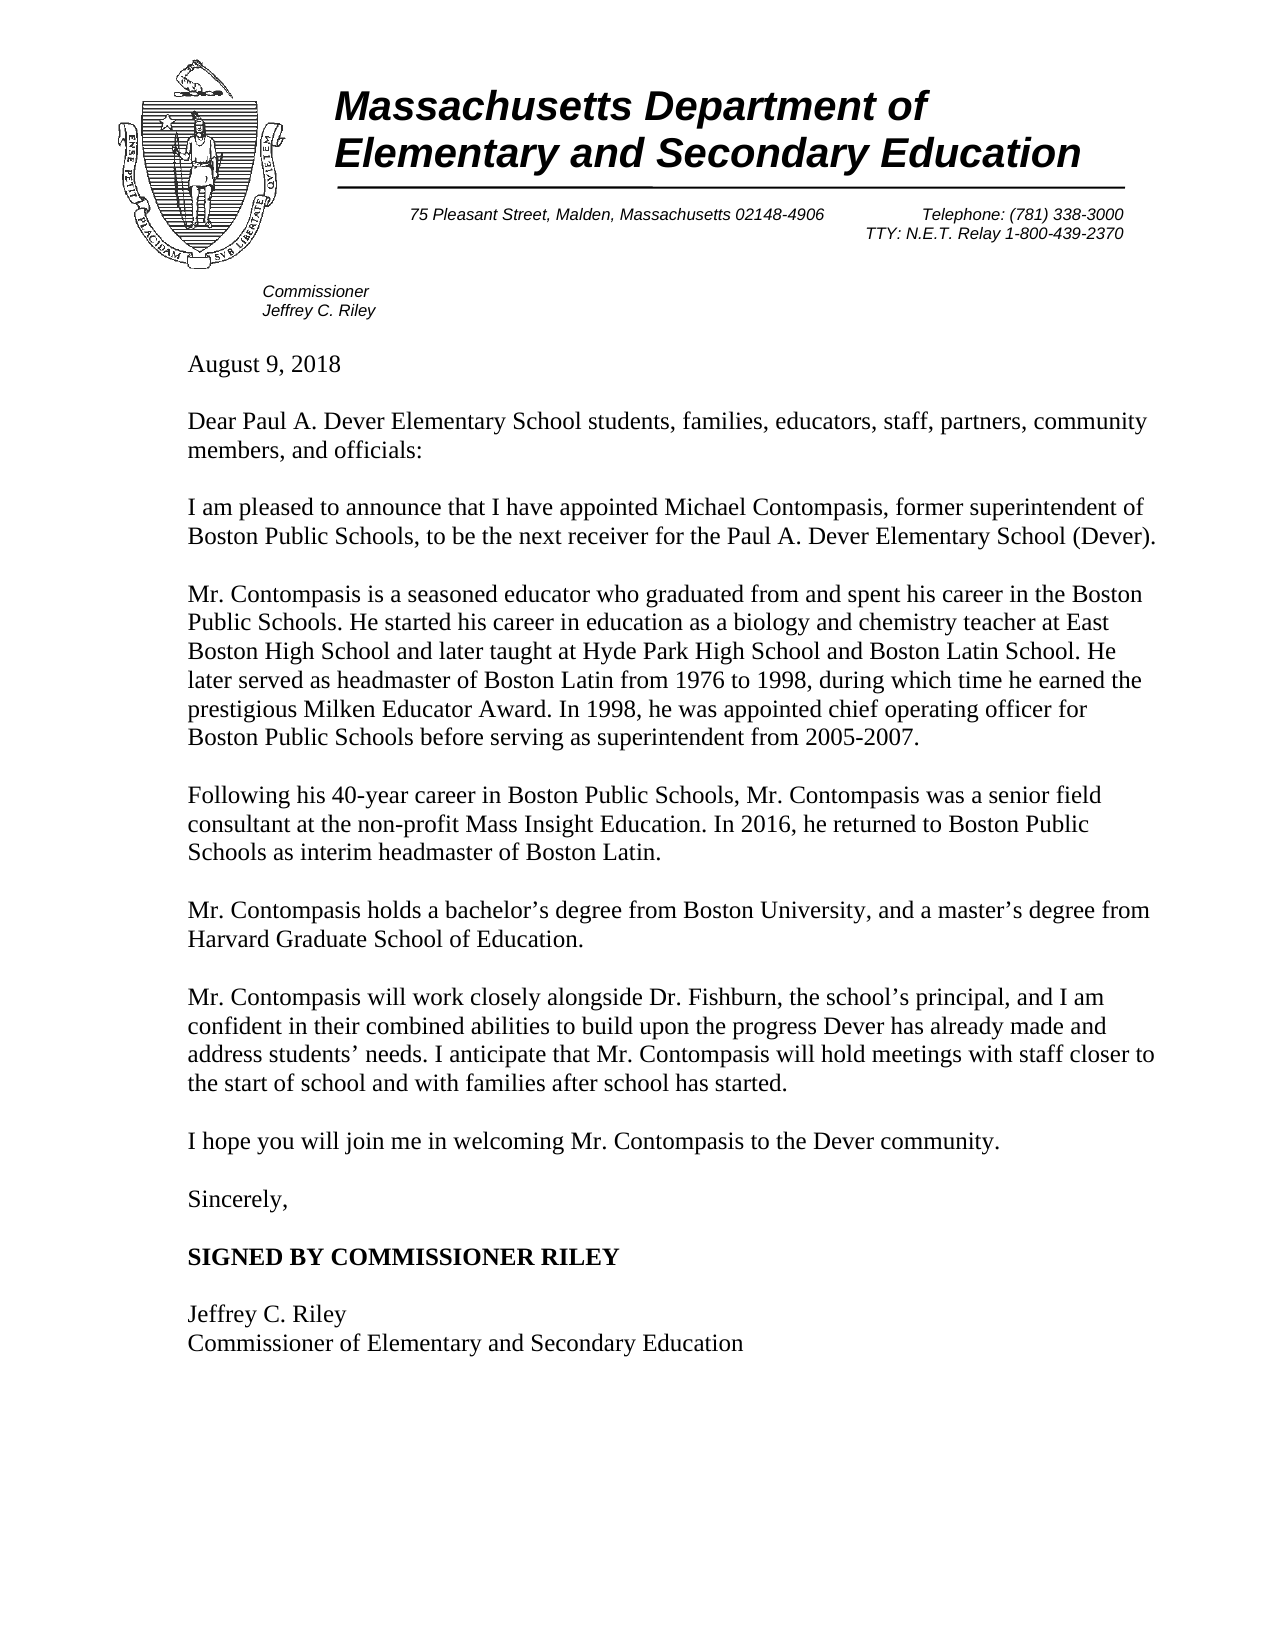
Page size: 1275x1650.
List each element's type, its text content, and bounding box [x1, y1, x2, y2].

text I hope you will join me in welcoming Mr. Contompasis to the Dever community. [187, 1126, 1162, 1155]
text Commissioner of Elementary and Secondary Education [187, 1328, 1162, 1357]
text Mr. Contompasis is a seasoned educator who graduated from and spent his career in the Boston Public Schools. He started his career in education as a biology and chemistry teacher at East Boston High School and later taught at Hyde Park High School and Boston Latin School. He later served as headmaster of Boston Latin from 1976 to 1998, during which time he earned the prestigious Milken Educator Award. In 1998, he was appointed chief operating officer for Boston Public Schools before serving as superintendent from 2005-2007. [187, 579, 1162, 751]
text I am pleased to announce that I have appointed Michael Contompasis, former superintendent of Boston Public Schools, to be the next receiver for the Paul A. Dever Elementary School (Dever). [187, 492, 1162, 550]
text August 9, 2018 [187, 349, 1162, 377]
text Mr. Contompasis holds a bachelor’s degree from Boston University, and a master’s degree from Harvard Graduate School of Education. [187, 895, 1162, 953]
text Following his 40-year career in Boston Public Schools, Mr. Contompasis was a senior field consultant at the non-profit Mass Insight Education. In 2016, he returned to Boston Public Schools as interim headmaster of Boston Latin. [187, 780, 1162, 866]
text Jeffrey C. Riley [187, 1299, 1162, 1328]
text Commissioner [187, 282, 1162, 301]
text SIGNED BY COMMISSIONER RILEY [187, 1242, 1162, 1270]
text Elementary and Secondary Education [289, 128, 1162, 176]
text Massachusetts Department of [289, 90, 1162, 128]
subtitle 75 Pleasant Street, Malden, Massachusetts 02148-4906 Telephone: (781) 338-3000 TTY: N.E.T. Relay 1-800-439-2370 [289, 205, 1125, 243]
text Mr. Contompasis will work closely alongside Dr. Fishburn, the school’s principal, and I am confident in their combined abilities to build upon the progress Dever has already made and address students’ needs. I anticipate that Mr. Contompasis will hold meetings with staff closer to the start of school and with families after school has started. [187, 982, 1162, 1097]
text Jeffrey C. Riley [187, 301, 1162, 320]
text Dear Paul A. Dever Elementary School students, families, educators, staff, partners, community members, and officials: [187, 406, 1162, 464]
text Sincerely, [187, 1184, 1162, 1213]
